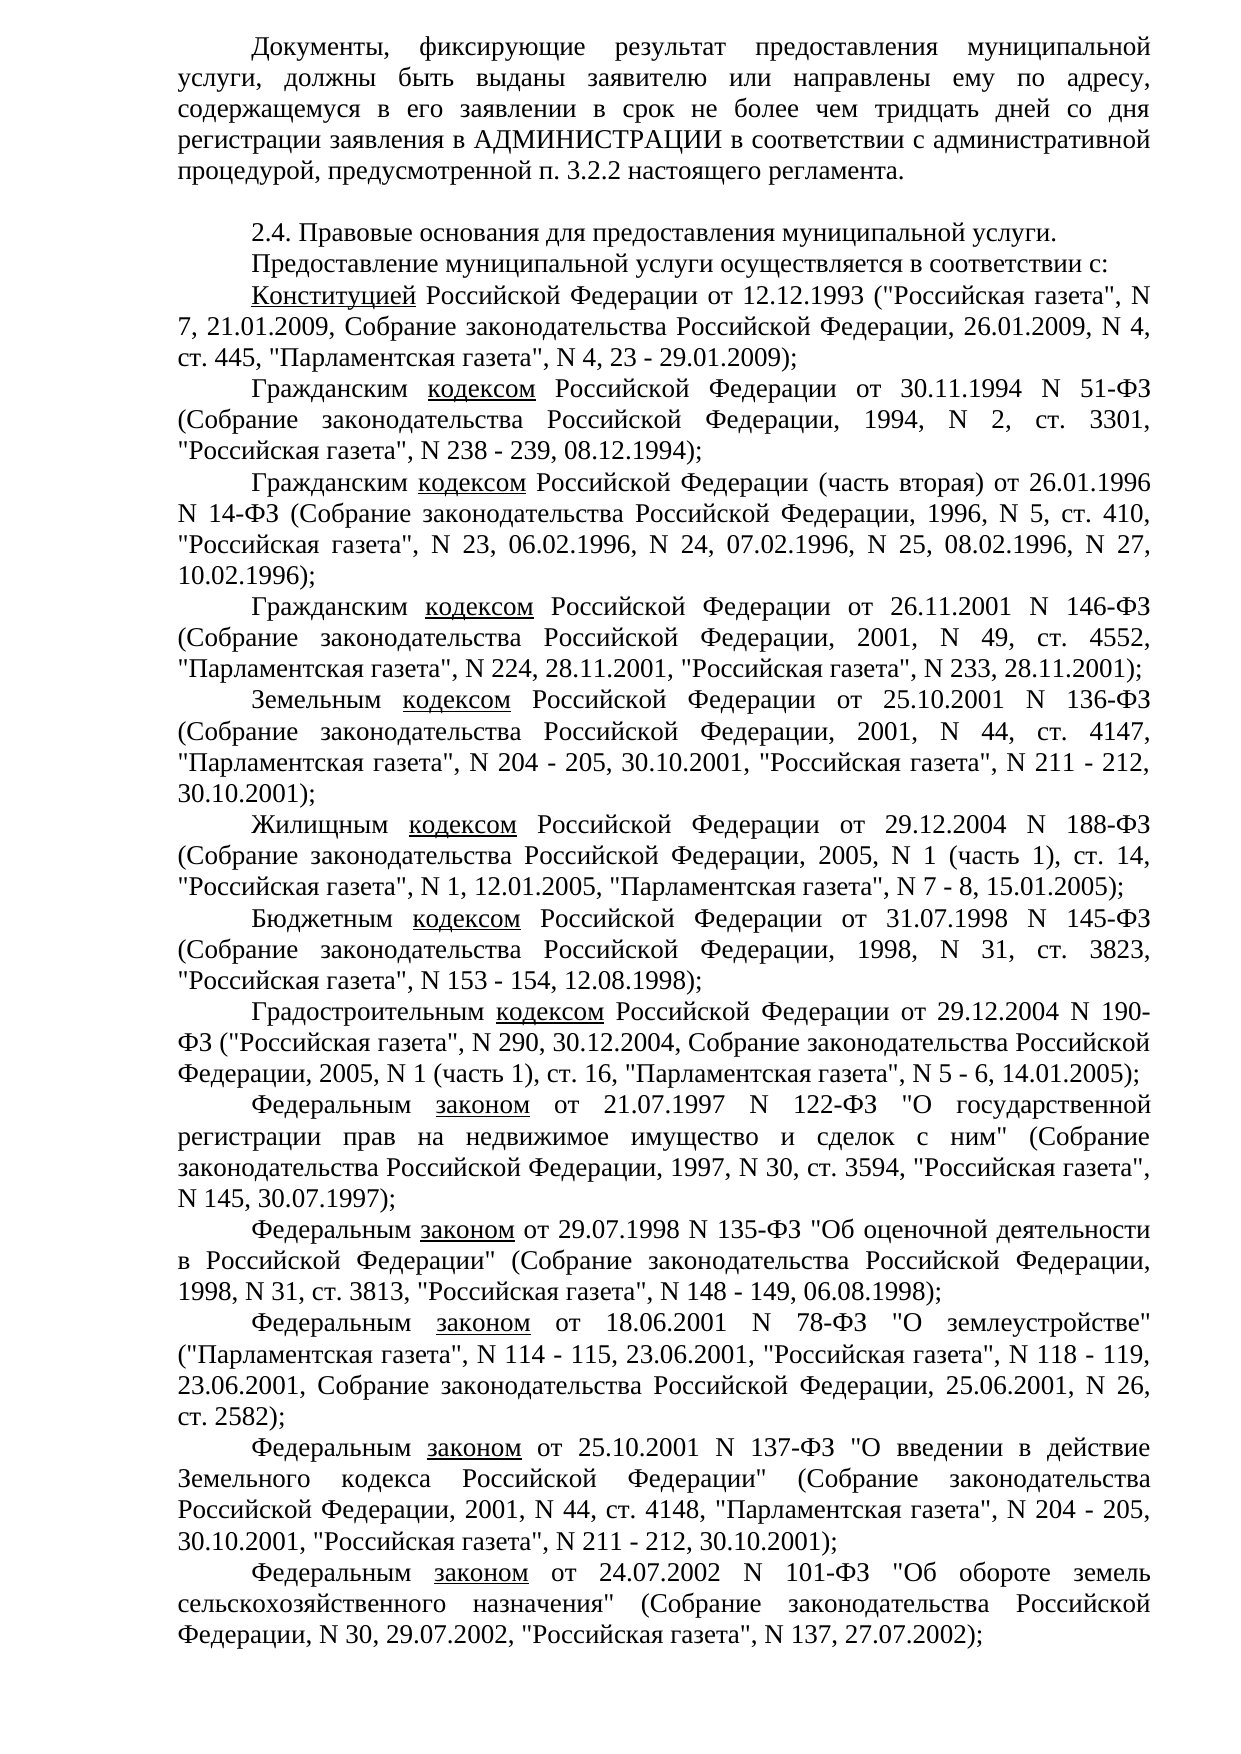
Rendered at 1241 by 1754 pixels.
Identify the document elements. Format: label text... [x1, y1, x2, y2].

text Федеральным законом от 25.10.2001 N 137-ФЗ "О введении в действие Земельного кодекса Российской Федерации" (Собрание законодательства Российской Федерации, 2001, N 44, ст. 4148, "Парламентская газета", N 204 - 205, 30.10.2001, "Российская газета", N 211 - 212, 30.10.2001); [177, 1431, 1152, 1556]
text Документы, фиксирующие результат предоставления муниципальной услуги, должны быть выданы заявителю или направлены ему по адресу, содержащемуся в его заявлении в срок не более чем тридцать дней со дня регистрации заявления в АДМИНИСТРАЦИИ в соответствии с административной процедурой, предусмотренной п. 3.2.2 настоящего регламента. [177, 29, 1152, 185]
text Федеральным законом от 21.07.1997 N 122-ФЗ "О государственной регистрации прав на недвижимое имущество и сделок с ним" (Собрание законодательства Российской Федерации, 1997, N 30, ст. 3594, "Российская газета", N 145, 30.07.1997); [177, 1088, 1152, 1213]
text Жилищным кодексом Российской Федерации от 29.12.2004 N 188-ФЗ (Собрание законодательства Российской Федерации, 2005, N 1 (часть 1), ст. 14, "Российская газета", N 1, 12.01.2005, "Парламентская газета", N 7 - 8, 15.01.2005); [177, 808, 1152, 902]
text Гражданским кодексом Российской Федерации от 30.11.1994 N 51-ФЗ (Собрание законодательства Российской Федерации, 1994, N 2, ст. 3301, "Российская газета", N 238 - 239, 08.12.1994); [177, 372, 1152, 466]
text Градостроительным кодексом Российской Федерации от 29.12.2004 N 190-ФЗ ("Российская газета", N 290, 30.12.2004, Собрание законодательства Российской Федерации, 2005, N 1 (часть 1), ст. 16, "Парламентская газета", N 5 - 6, 14.01.2005); [177, 995, 1152, 1088]
text Федеральным законом от 18.06.2001 N 78-ФЗ "О землеустройстве" ("Парламентская газета", N 114 - 115, 23.06.2001, "Российская газета", N 118 - 119, 23.06.2001, Собрание законодательства Российской Федерации, 25.06.2001, N 26, ст. 2582); [177, 1307, 1152, 1431]
text Федеральным законом от 29.07.1998 N 135-ФЗ "Об оценочной деятельности в Российской Федерации" (Собрание законодательства Российской Федерации, 1998, N 31, ст. 3813, "Российская газета", N 148 - 149, 06.08.1998); [177, 1213, 1152, 1307]
text Федеральным законом от 24.07.2002 N 101-ФЗ "Об обороте земель сельскохозяйственного назначения" (Собрание законодательства Российской Федерации, N 30, 29.07.2002, "Российская газета", N 137, 27.07.2002); [177, 1556, 1152, 1649]
text Гражданским кодексом Российской Федерации от 26.11.2001 N 146-ФЗ (Собрание законодательства Российской Федерации, 2001, N 49, ст. 4552, "Парламентская газета", N 224, 28.11.2001, "Российская газета", N 233, 28.11.2001); [177, 590, 1152, 684]
text Предоставление муниципальной услуги осуществляется в соответствии с: [177, 248, 1152, 279]
text 2.4. Правовые основания для предоставления муниципальной услуги. [177, 216, 1152, 248]
text Земельным кодексом Российской Федерации от 25.10.2001 N 136-ФЗ (Собрание законодательства Российской Федерации, 2001, N 44, ст. 4147, "Парламентская газета", N 204 - 205, 30.10.2001, "Российская газета", N 211 - 212, 30.10.2001); [177, 684, 1152, 808]
text Гражданским кодексом Российской Федерации (часть вторая) от 26.01.1996 N 14-ФЗ (Собрание законодательства Российской Федерации, 1996, N 5, ст. 410, "Российская газета", N 23, 06.02.1996, N 24, 07.02.1996, N 25, 08.02.1996, N 27, 10.02.1996); [177, 466, 1152, 590]
text Бюджетным кодексом Российской Федерации от 31.07.1998 N 145-ФЗ (Собрание законодательства Российской Федерации, 1998, N 31, ст. 3823, "Российская газета", N 153 - 154, 12.08.1998); [177, 902, 1152, 995]
text Конституцией Российской Федерации от 12.12.1993 ("Российская газета", N 7, 21.01.2009, Собрание законодательства Российской Федерации, 26.01.2009, N 4, ст. 445, "Парламентская газета", N 4, 23 - 29.01.2009); [177, 279, 1152, 372]
